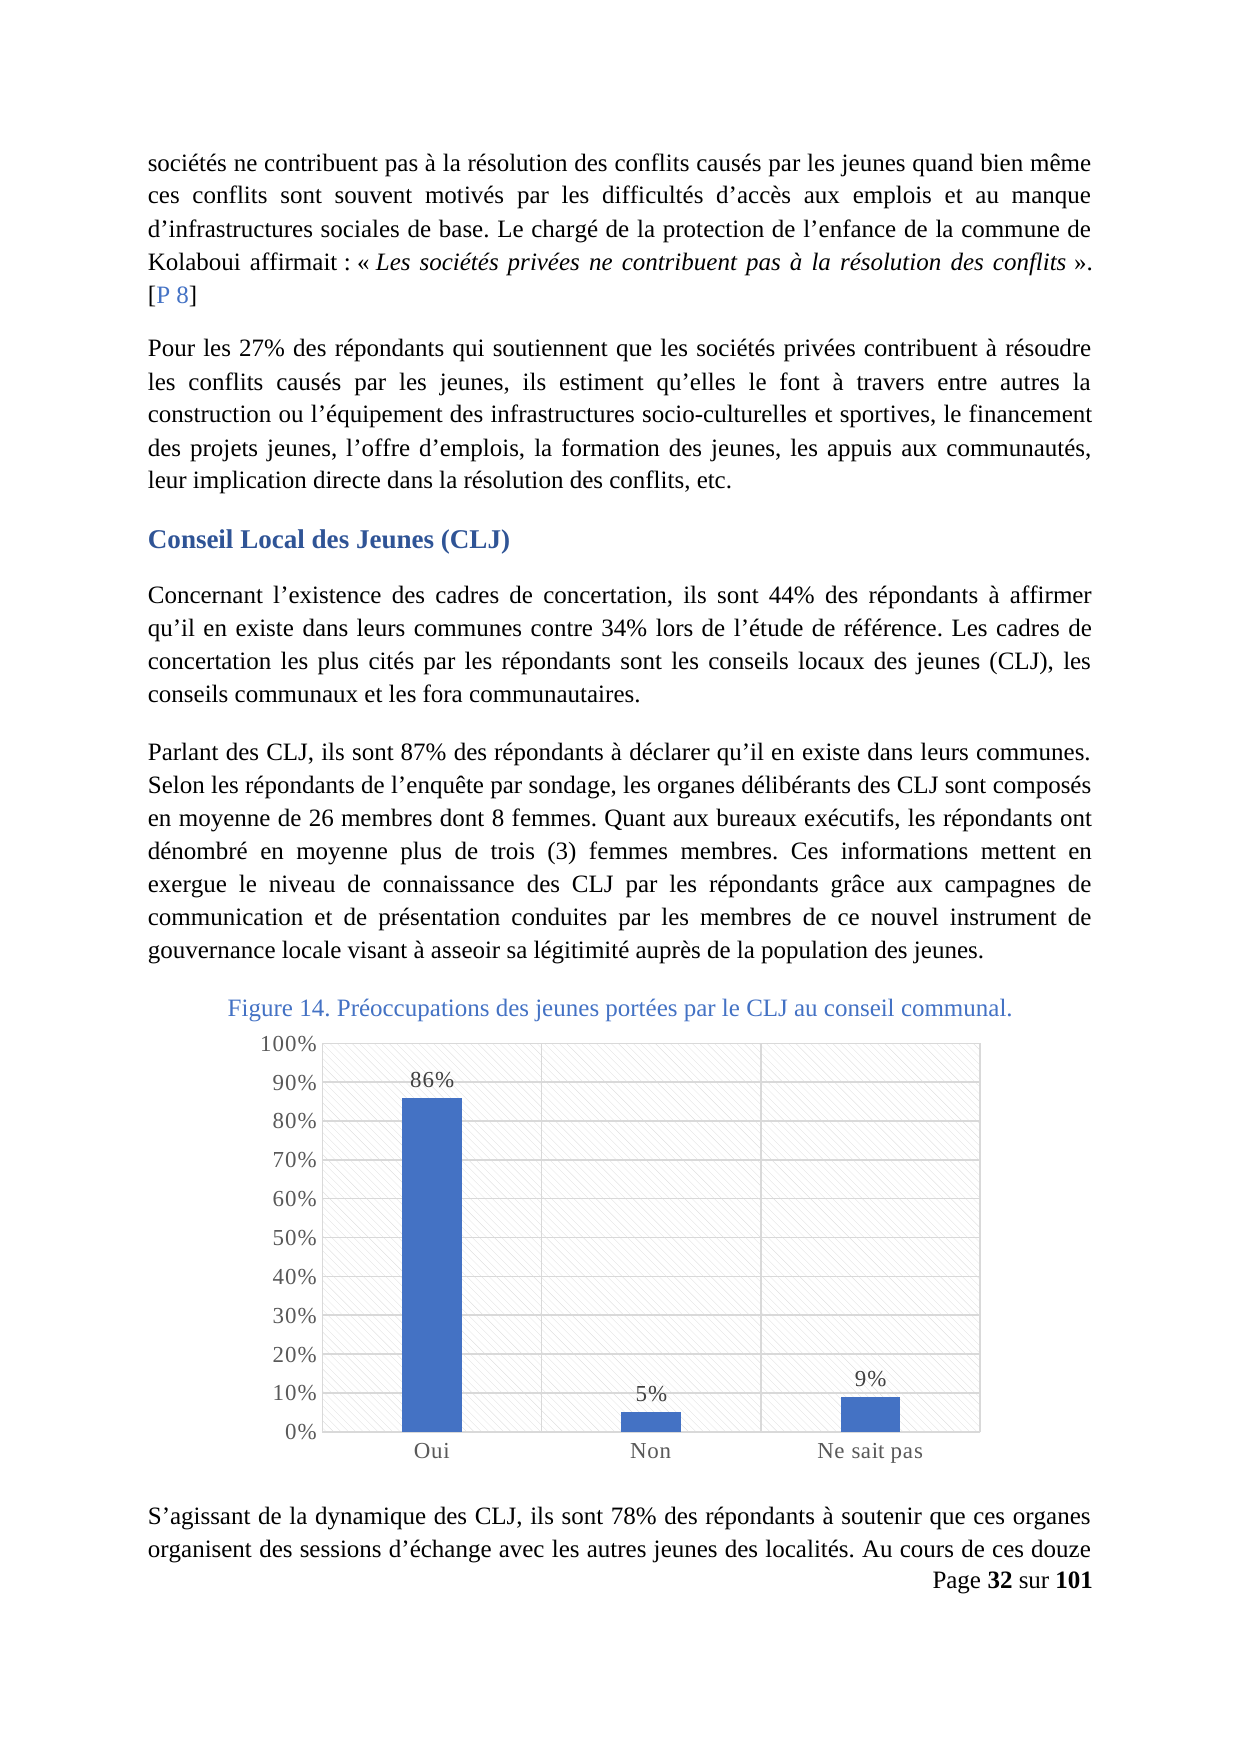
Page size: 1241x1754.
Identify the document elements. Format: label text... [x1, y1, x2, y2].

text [148, 148, 1093, 308]
text Figure 14. Préoccupations des jeunes portées par le CLJ au conseil communal. [148, 993, 1093, 1022]
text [148, 1501, 1093, 1563]
text Parlant des CLJ, ils sont 87% des répondants à déclarer qu’il en existe dans leurs communes. Selon les répondants de l’enquête par sondage, les organes délibérants des CLJ sont composés en moyenne de 26 membres dont 8 femmes. Quant aux bureaux exécutifs, les répondants ont dénombré en moyenne plus de trois (3) femmes membres. Ces informations mettent en exergue le niveau de connaissance des CLJ par les répondants grâce aux campagnes de communication et de présentation conduites par les membres de ce nouvel instrument de gouvernance locale visant à asseoir sa légitimité auprès de la population des jeunes. [148, 737, 1093, 964]
text Concernant l’existence des cadres de concertation, ils sont 44% des répondants à affirmer qu’il en existe dans leurs communes contre 34% lors de l’étude de référence. Les cadres de concertation les plus cités par les répondants sont les conseils locaux des jeunes (CLJ), les conseils communaux et les fora communautaires. [148, 580, 1093, 708]
subtitle Conseil Local des Jeunes (CLJ) [148, 524, 1093, 555]
text Pour les 27% des répondants qui soutiennent que les sociétés privées contribuent à résoudre les conflits causés par les jeunes, ils estiment qu’elles le font à travers entre autres la construction ou l’équipement des infrastructures socio-culturelles et sportives, le financement des projets jeunes, l’offre d’emplois, la formation des jeunes, les appuis aux communautés, leur implication directe dans la résolution des conflits, etc. [148, 333, 1093, 494]
